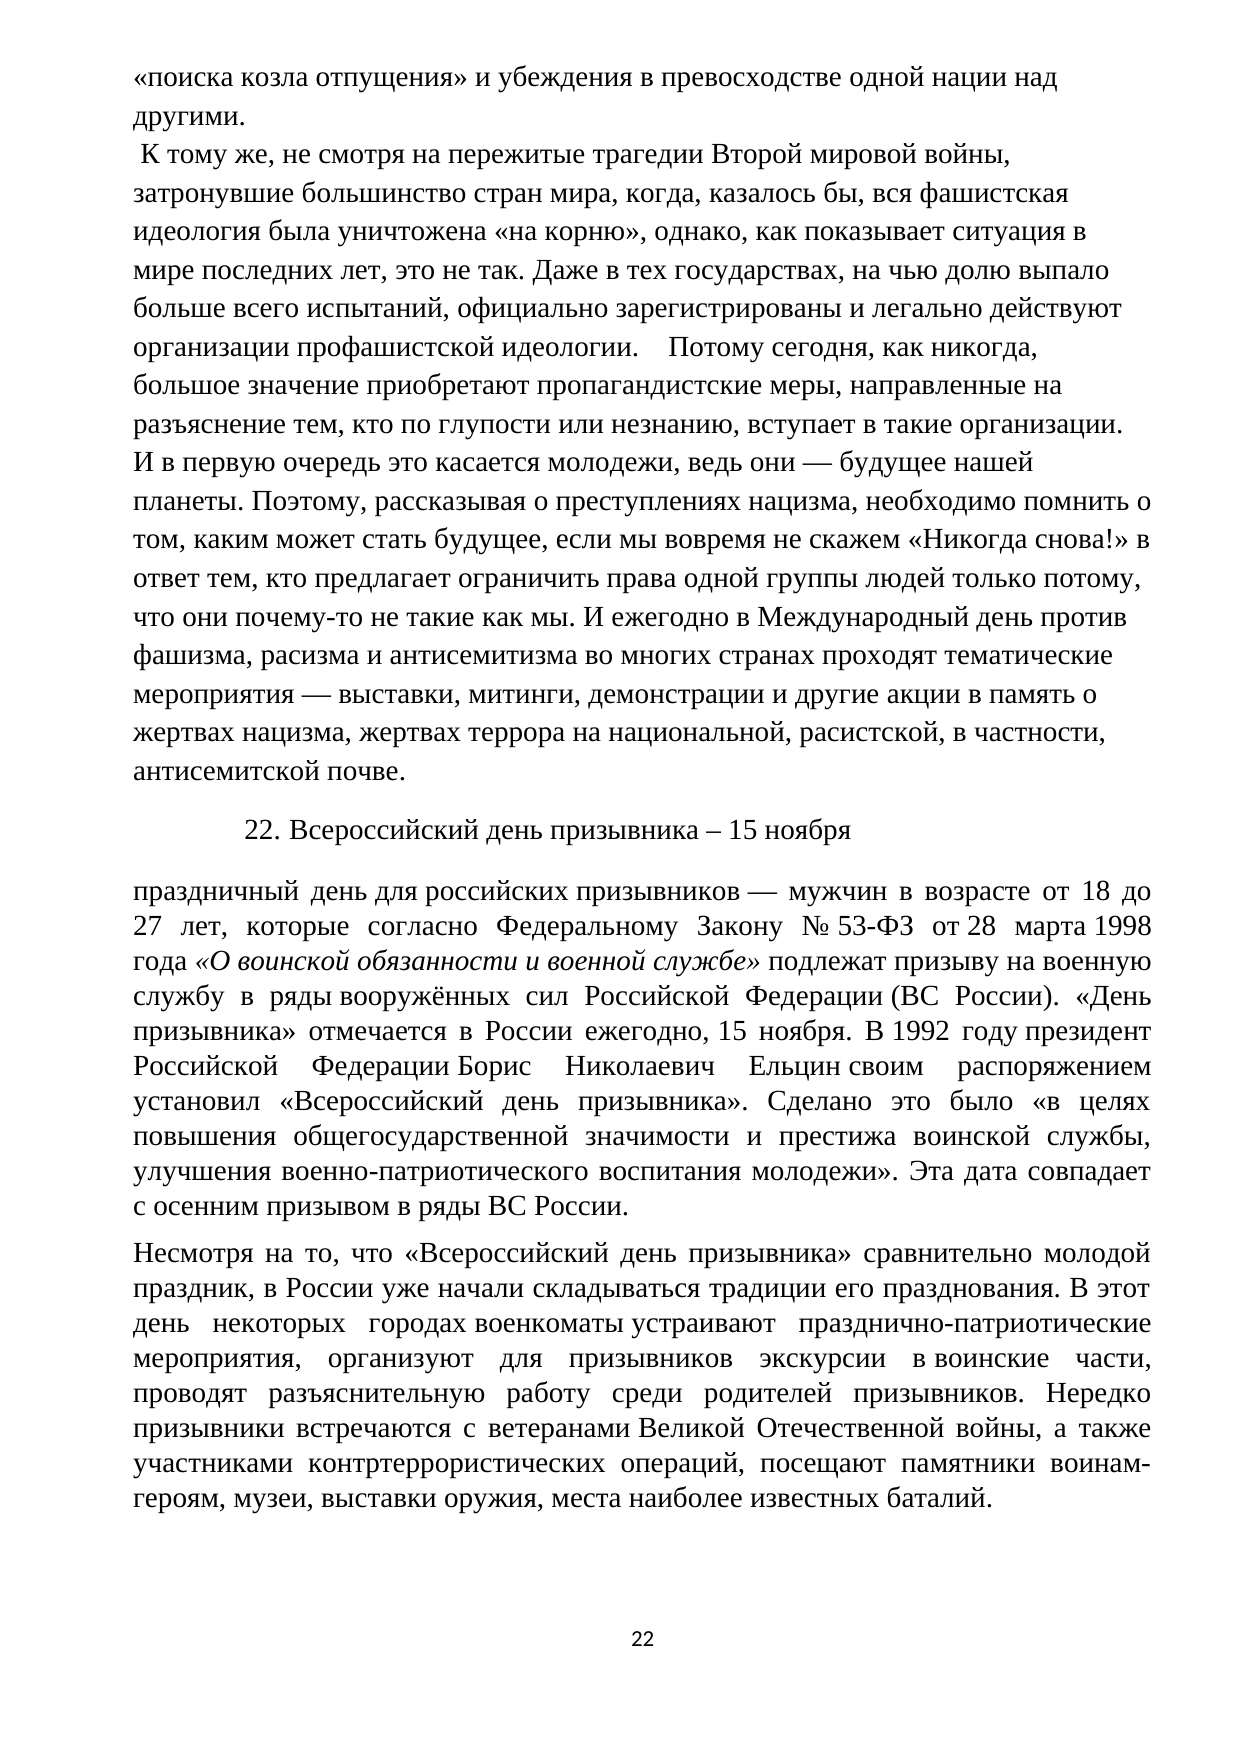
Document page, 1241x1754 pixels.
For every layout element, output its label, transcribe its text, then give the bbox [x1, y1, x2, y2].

list Всероссийский день призывника – 15 ноября [244, 812, 1152, 846]
text Несмотря на то, что «Всероссийский день призывника» сравнительно молодой праздник, в России уже начали складываться традиции его празднования. В этот день некоторых городах военкоматы устраивают празднично-патриотические мероприятия, организуют для призывников экскурсии в воинские части, проводят разъяснительную работу среди родителей призывников. Нередко призывники встречаются с ветеранами Великой Отечественной войны, а также участниками контртеррористических операций, посещают памятники воинам-героям, музеи, выставки оружия, места наиболее известных баталий. [133, 1234, 1152, 1514]
text праздничный день для российских призывников — мужчин в возрасте от 18 до 27 лет, которые согласно Федеральному Закону № 53-ФЗ от 28 марта 1998 года «О воинской обязанности и военной службе» подлежат призыву на военную службу в ряды вооружённых сил Российской Федерации (ВС России). «День призывника» отмечается в России ежегодно, 15 ноября. В 1992 году президент Российской Федерации Борис Николаевич Ельцин своим распоряжением установил «Всероссийский день призывника». Сделано это было «в целях повышения общегосударственной значимости и престижа воинской службы, улучшения военно-патриотического воспитания молодежи». Эта дата совпадает с осенним призывом в ряды ВС России. [133, 1012, 1152, 1222]
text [133, 59, 1152, 483]
